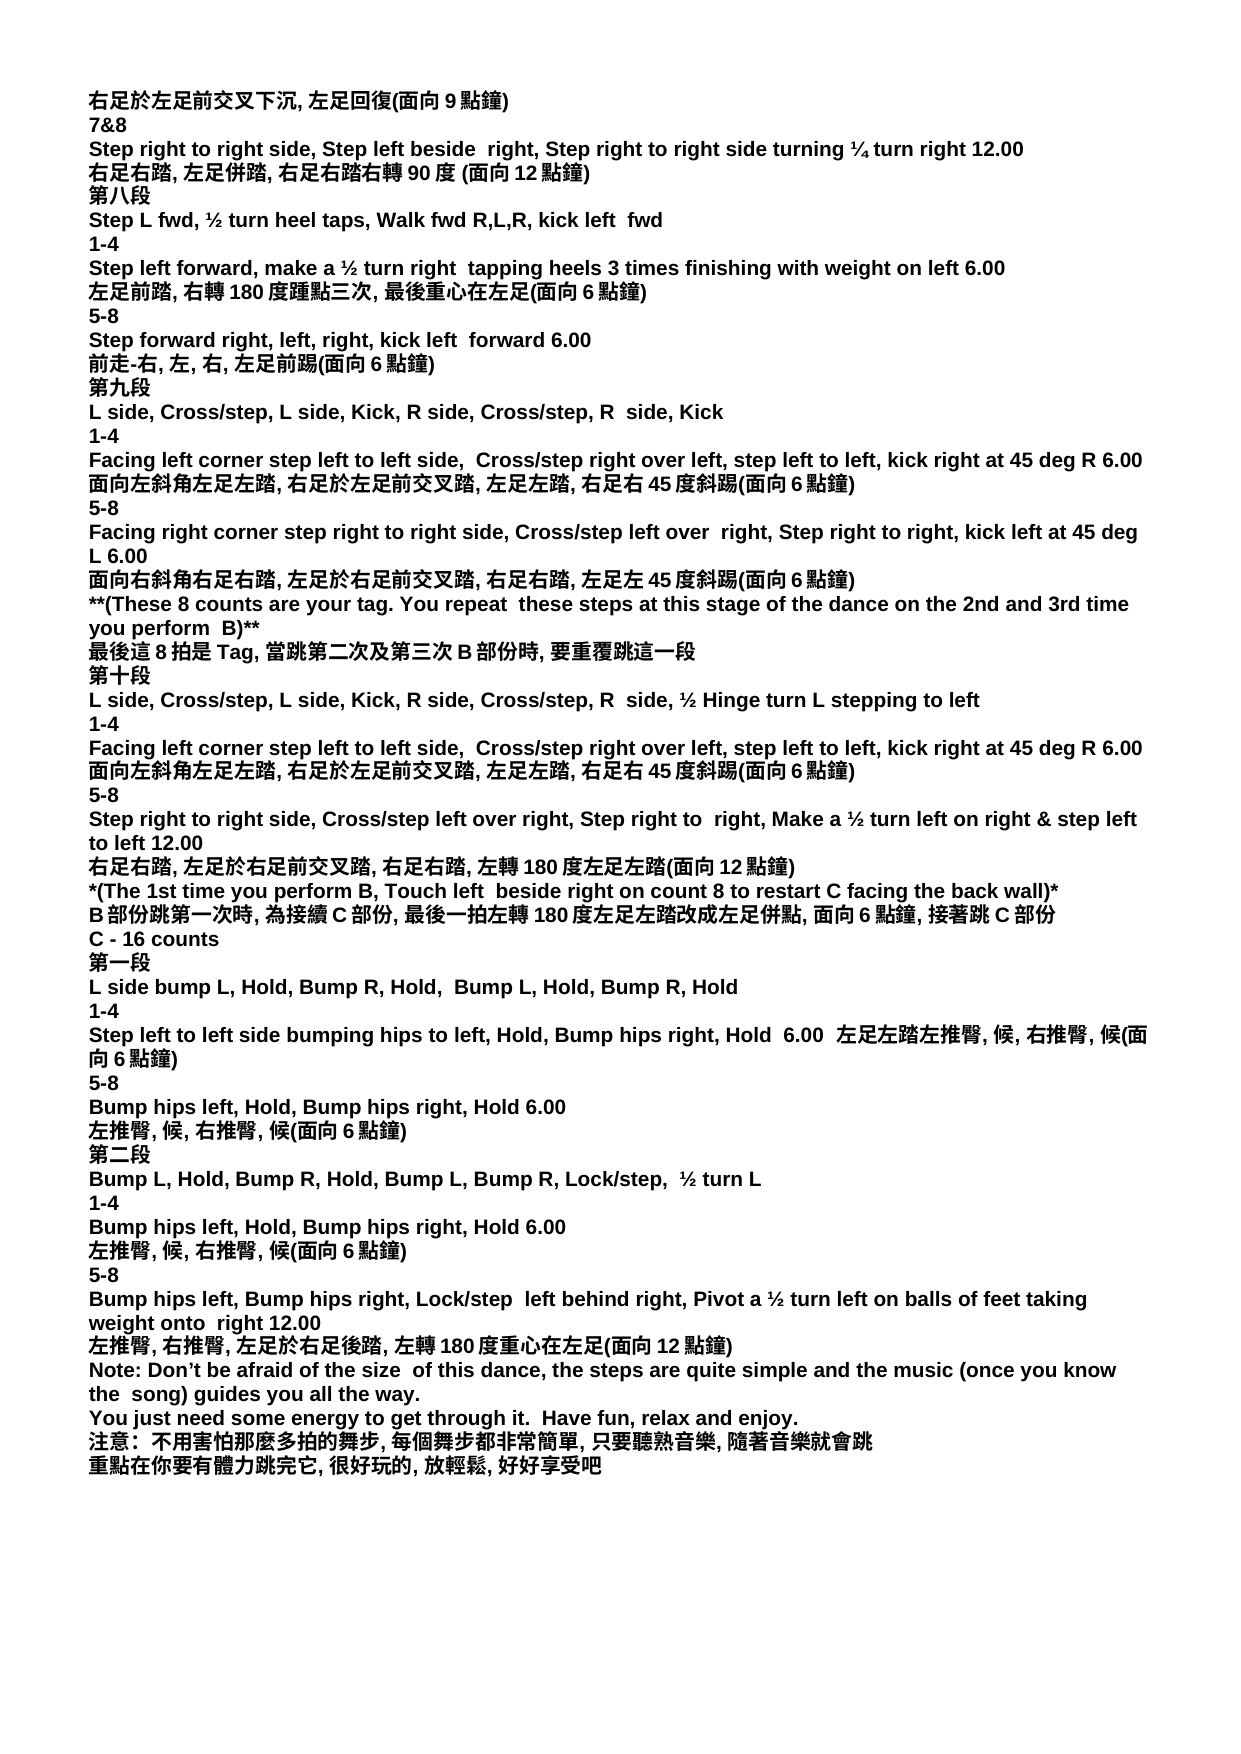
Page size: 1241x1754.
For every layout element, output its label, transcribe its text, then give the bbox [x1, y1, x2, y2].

text 7&8 [88, 112, 1152, 136]
text 第一段 [88, 951, 1152, 975]
text 5-8 [88, 496, 1152, 520]
text 左推臀, 候, 右推臀, 候(面向6點鐘) [88, 1119, 1152, 1143]
text 1-4 [88, 711, 1152, 735]
text 第十段 [88, 663, 1152, 687]
text L side, Cross/step, L side, Kick, R side, Cross/step, R side, ½ Hinge turn L stepping to left [88, 687, 1152, 711]
text 最後這8拍是Tag, 當跳第二次及第三次B部份時, 要重覆跳這一段 [88, 639, 1152, 663]
text 注意：不用害怕那麼多拍的舞步, 每個舞步都非常簡單, 只要聽熟音樂, 隨著音樂就會跳 [88, 1430, 1152, 1454]
text Step forward right, left, right, kick left forward 6.00 [88, 328, 1152, 352]
text 5-8 [88, 304, 1152, 328]
text 左足前踏, 右轉180度踵點三次, 最後重心在左足(面向6點鐘) [88, 280, 1152, 304]
text 第二段 [88, 1143, 1152, 1167]
text 1-4 [88, 424, 1152, 448]
text 左推臀, 候, 右推臀, 候(面向6點鐘) [88, 1238, 1152, 1262]
text 5-8 [88, 783, 1152, 807]
text You just need some energy to get through it. Have fun, relax and enjoy. [88, 1406, 1152, 1430]
text Bump hips left, Bump hips right, Lock/step left behind right, Pivot a ½ turn left on balls of feet taking weight onto right 12.00 [88, 1286, 1152, 1334]
text 右足右踏, 左足於右足前交叉踏, 右足右踏, 左轉180度左足左踏(面向12點鐘) [88, 855, 1152, 879]
text Step L fwd, ½ turn heel taps, Walk fwd R,L,R, kick left fwd [88, 208, 1152, 232]
text C - 16 counts [88, 927, 1152, 951]
text Step right to right side, Cross/step left over right, Step right to right, Make a ½ turn left on right & step left to left 12.00 [88, 807, 1152, 855]
text 面向左斜角左足左踏, 右足於左足前交叉踏, 左足左踏, 右足右45度斜踢(面向6點鐘) [88, 759, 1152, 783]
text **(These 8 counts are your tag. You repeat these steps at this stage of the dance on the 2nd and 3rd time you perform B)** [88, 592, 1152, 639]
text 右足於左足前交叉下沉, 左足回復(面向9點鐘) [88, 88, 1152, 112]
text 前走-右, 左, 右, 左足前踢(面向6點鐘) [88, 352, 1152, 376]
text Facing right corner step right to right side, Cross/step left over right, Step right to right, kick left at 45 deg L 6.00 [88, 520, 1152, 568]
text 重點在你要有體力跳完它, 很好玩的, 放輕鬆, 好好享受吧 [88, 1454, 1152, 1478]
text B部份跳第一次時, 為接續C部份, 最後一拍左轉180度左足左踏改成左足併點, 面向6點鐘, 接著跳C部份 [88, 903, 1152, 927]
text *(The 1st time you perform B, Touch left beside right on count 8 to restart C facing the back wall)* [88, 879, 1152, 903]
text Bump hips left, Hold, Bump hips right, Hold 6.00 [88, 1214, 1152, 1238]
text Note: Don’t be afraid of the size of this dance, the steps are quite simple and the music (once you know the song) guides you all the way. [88, 1358, 1152, 1406]
text 1-4 [88, 999, 1152, 1023]
text L side, Cross/step, L side, Kick, R side, Cross/step, R side, Kick [88, 400, 1152, 424]
text 面向左斜角左足左踏, 右足於左足前交叉踏, 左足左踏, 右足右45度斜踢(面向6點鐘) [88, 472, 1152, 496]
text Step left to left side bumping hips to left, Hold, Bump hips right, Hold 6.00 左足左踏左推臀, 候, 右推臀, 候(面向6點鐘) [88, 1023, 1152, 1071]
text 5-8 [88, 1262, 1152, 1286]
text L side bump L, Hold, Bump R, Hold, Bump L, Hold, Bump R, Hold [88, 975, 1152, 999]
text 右足右踏, 左足併踏, 右足右踏右轉90度 (面向12點鐘) [88, 160, 1152, 184]
text Bump L, Hold, Bump R, Hold, Bump L, Bump R, Lock/step, ½ turn L [88, 1167, 1152, 1191]
text Facing left corner step left to left side, Cross/step right over left, step left to left, kick right at 45 deg R 6.00 [88, 448, 1152, 472]
text 面向右斜角右足右踏, 左足於右足前交叉踏, 右足右踏, 左足左45度斜踢(面向6點鐘) [88, 568, 1152, 592]
text Bump hips left, Hold, Bump hips right, Hold 6.00 [88, 1095, 1152, 1119]
text 左推臀, 右推臀, 左足於右足後踏, 左轉180度重心在左足(面向12點鐘) [88, 1334, 1152, 1358]
text Step left forward, make a ½ turn right tapping heels 3 times finishing with weight on left 6.00 [88, 256, 1152, 280]
text Step right to right side, Step left beside right, Step right to right side turning ¼ turn right 12.00 [88, 136, 1152, 160]
text 第八段 [88, 184, 1152, 208]
text 第九段 [88, 376, 1152, 400]
text 1-4 [88, 232, 1152, 256]
text 1-4 [88, 1191, 1152, 1214]
text Facing left corner step left to left side, Cross/step right over left, step left to left, kick right at 45 deg R 6.00 [88, 735, 1152, 759]
text 5-8 [88, 1071, 1152, 1095]
